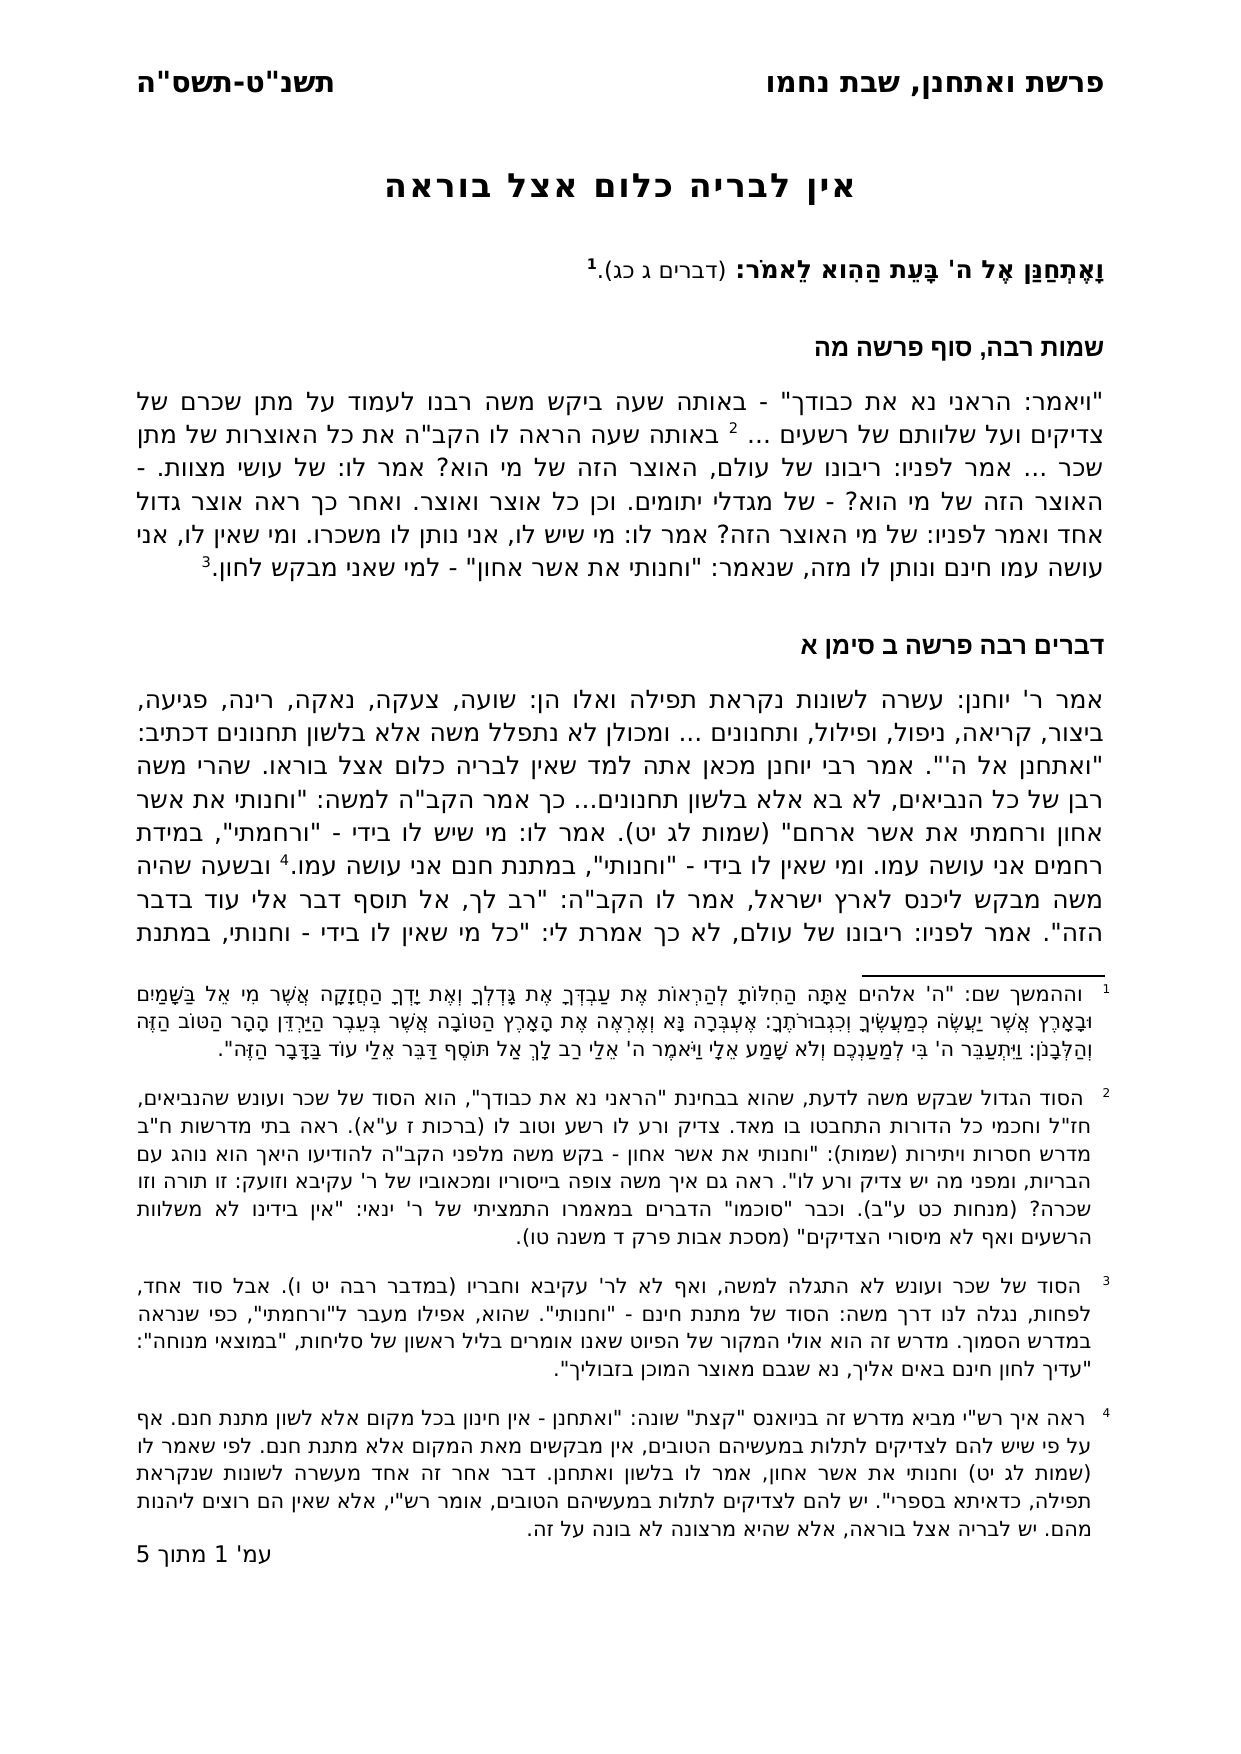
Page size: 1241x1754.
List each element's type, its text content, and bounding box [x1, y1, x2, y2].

text וָאֶתְחַנַּן אֶל ה' בָּעֵת הַהִוא לֵאמֹר: (דברים ג כג). [136, 251, 1104, 285]
text "ויאמר: הראני נא את כבודך" - באותה שעה ביקש משה רבנו לעמוד על מתן שכרם של צדיקים ועל שלוותם של רשעים ... באותה שעה הראה לו הקב"ה את כל האוצרות של מתן שכר ... אמר לפניו: ריבונו של עולם, האוצר הזה של מי הוא? אמר לו: של עושי מצוות. - האוצר הזה של מי הוא? - של מגדלי יתומים. וכן כל אוצר ואוצר. ואחר כך ראה אוצר גדול אחד ואמר לפניו: של מי האוצר הזה? אמר לו: מי שיש לו, אני נותן לו משכרו. ומי שאין לו, אני עושה עמו חינם ונותן לו מזה, שנאמר: "וחנותי את אשר אחון" - למי שאני מבקש לחון. [136, 383, 1104, 583]
text שמות רבה, סוף פרשה מה [136, 331, 1104, 362]
text אין לבריה כלום אצל בוראה [136, 167, 1104, 206]
text אמר ר' יוחנן: עשרה לשונות נקראת תפילה ואלו הן: שועה, צעקה, נאקה, רינה, פגיעה, ביצור, קריאה, ניפול, ופילול, ותחנונים ... ומכולן לא נתפלל משה אלא בלשון תחנונים דכתיב: "ואתחנן אל ה'". אמר רבי יוחנן מכאן אתה למד שאין לבריה כלום אצל בוראו. שהרי משה רבן של כל הנביאים, לא בא אלא בלשון תחנונים... כך אמר הקב"ה למשה: "וחנותי את אשר אחון ורחמתי את אשר ארחם" (שמות לג יט). אמר לו: מי שיש לו בידי - "ורחמתי", במידת רחמים אני עושה עמו. ומי שאין לו בידי - "וחנותי", במתנת חנם אני עושה עמו. ובשעה שהיה משה מבקש ליכנס לארץ ישראל, אמר לו הקב"ה: "רב לך, אל תוסף דבר אלי עוד בדבר הזה". אמר לפניו: ריבונו של עולם, לא כך אמרת לי: "כל מי שאין לו בידי - וחנותי, במתנת חנם אני עושה עמו"! עכשיו איני אומר שמתבקש לי אצלך כלום. אלא חינם עשה עמי. מנין? ממה שקרינו בעניין: "ואתחנן אל ה'". [136, 681, 1104, 947]
text דברים רבה פרשה ב סימן א [136, 628, 1104, 660]
